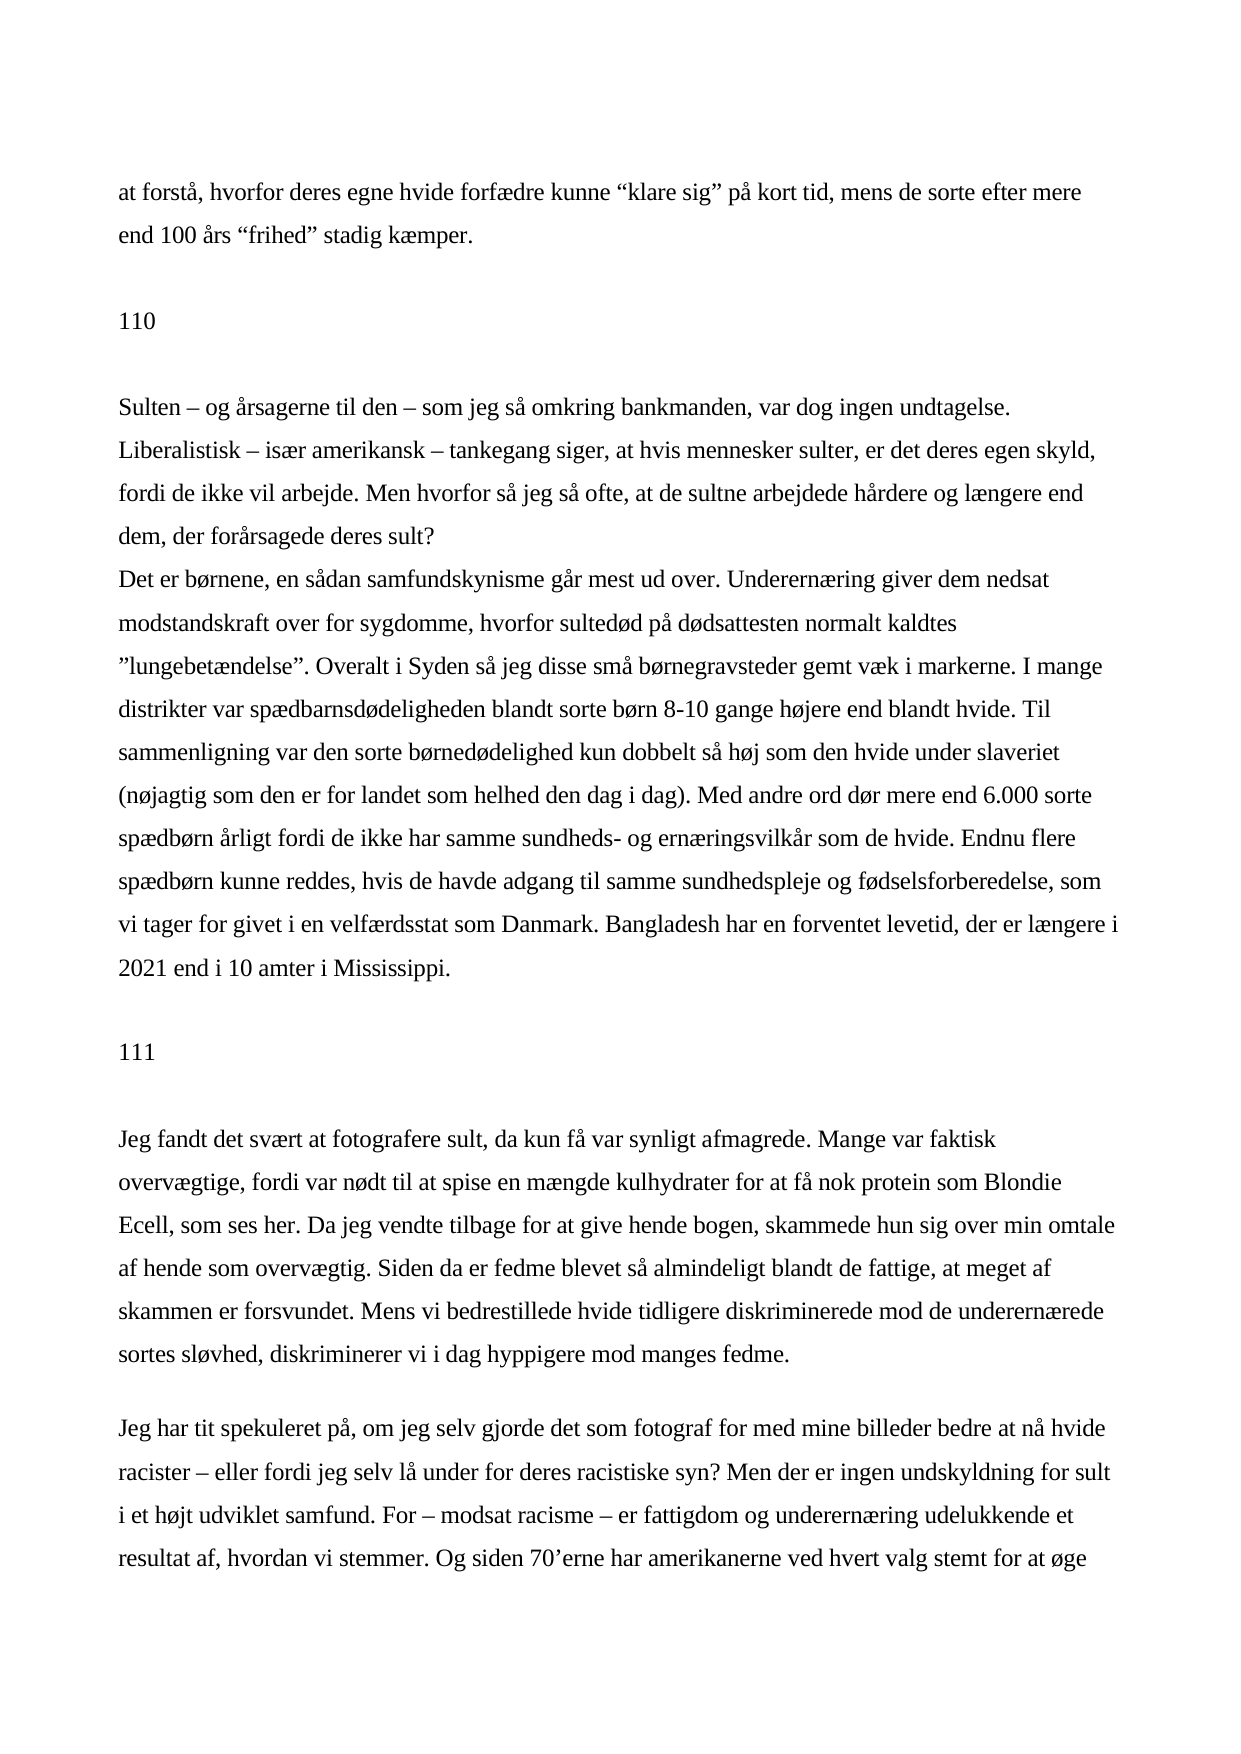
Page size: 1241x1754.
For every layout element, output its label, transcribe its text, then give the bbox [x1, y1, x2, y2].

text Det er børnene, en sådan samfundskynisme går mest ud over. Underernæring giver dem nedsat modstandskraft over for sygdomme, hvorfor sultedød på dødsattesten normalt kaldtes ”lungebetændelse”. Overalt i Syden så jeg disse små børnegravsteder gemt væk i markerne. I mange distrikter var spædbarnsdødeligheden blandt sorte børn 8-10 gange højere end blandt hvide. Til sammenligning var den sorte børnedødelighed kun dobbelt så høj som den hvide under slaveriet (nøjagtig som den er for landet som helhed den dag i dag). Med andre ord dør mere end 6.000 sorte spædbørn årligt fordi de ikke har samme sundheds- og ernæringsvilkår som de hvide. Endnu flere spædbørn kunne reddes, hvis de havde adgang til samme sundhedspleje og fødselsforberedelse, som vi tager for givet i en velfærdsstat som Danmark. Bangladesh har en forventet levetid, der er længere i 2021 end i 10 amter i Mississippi. [118, 564, 1122, 1023]
text Sulten – og årsagerne til den – som jeg så omkring bankmanden, var dog ingen undtagelse. Liberalistisk – især amerikansk – tankegang siger, at hvis mennesker sulter, er det deres egen skyld, fordi de ikke vil arbejde. Men hvorfor så jeg så ofte, at de sultne arbejdede hårdere og længere end dem, der forårsagede deres sult? [118, 392, 1122, 550]
text 111 [118, 1037, 1122, 1066]
text Jeg fandt det svært at fotografere sult, da kun få var synligt afmagrede. Mange var faktisk overvægtige, fordi var nødt til at spise en mængde kulhydrater for at få nok protein som Blondie Ecell, som ses her. Da jeg vendte tilbage for at give hende bogen, skammede hun sig over min omtale af hende som overvægtig. Siden da er fedme blevet så almindeligt blandt de fattige, at meget af skammen er forsvundet. Mens vi bedrestillede hvide tidligere diskriminerede mod de underernærede sortes sløvhed, diskriminerer vi i dag hyppigere mod manges fedme. [118, 1124, 1122, 1402]
text 110 [118, 263, 1122, 334]
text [118, 1413, 1122, 1572]
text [118, 177, 1122, 249]
